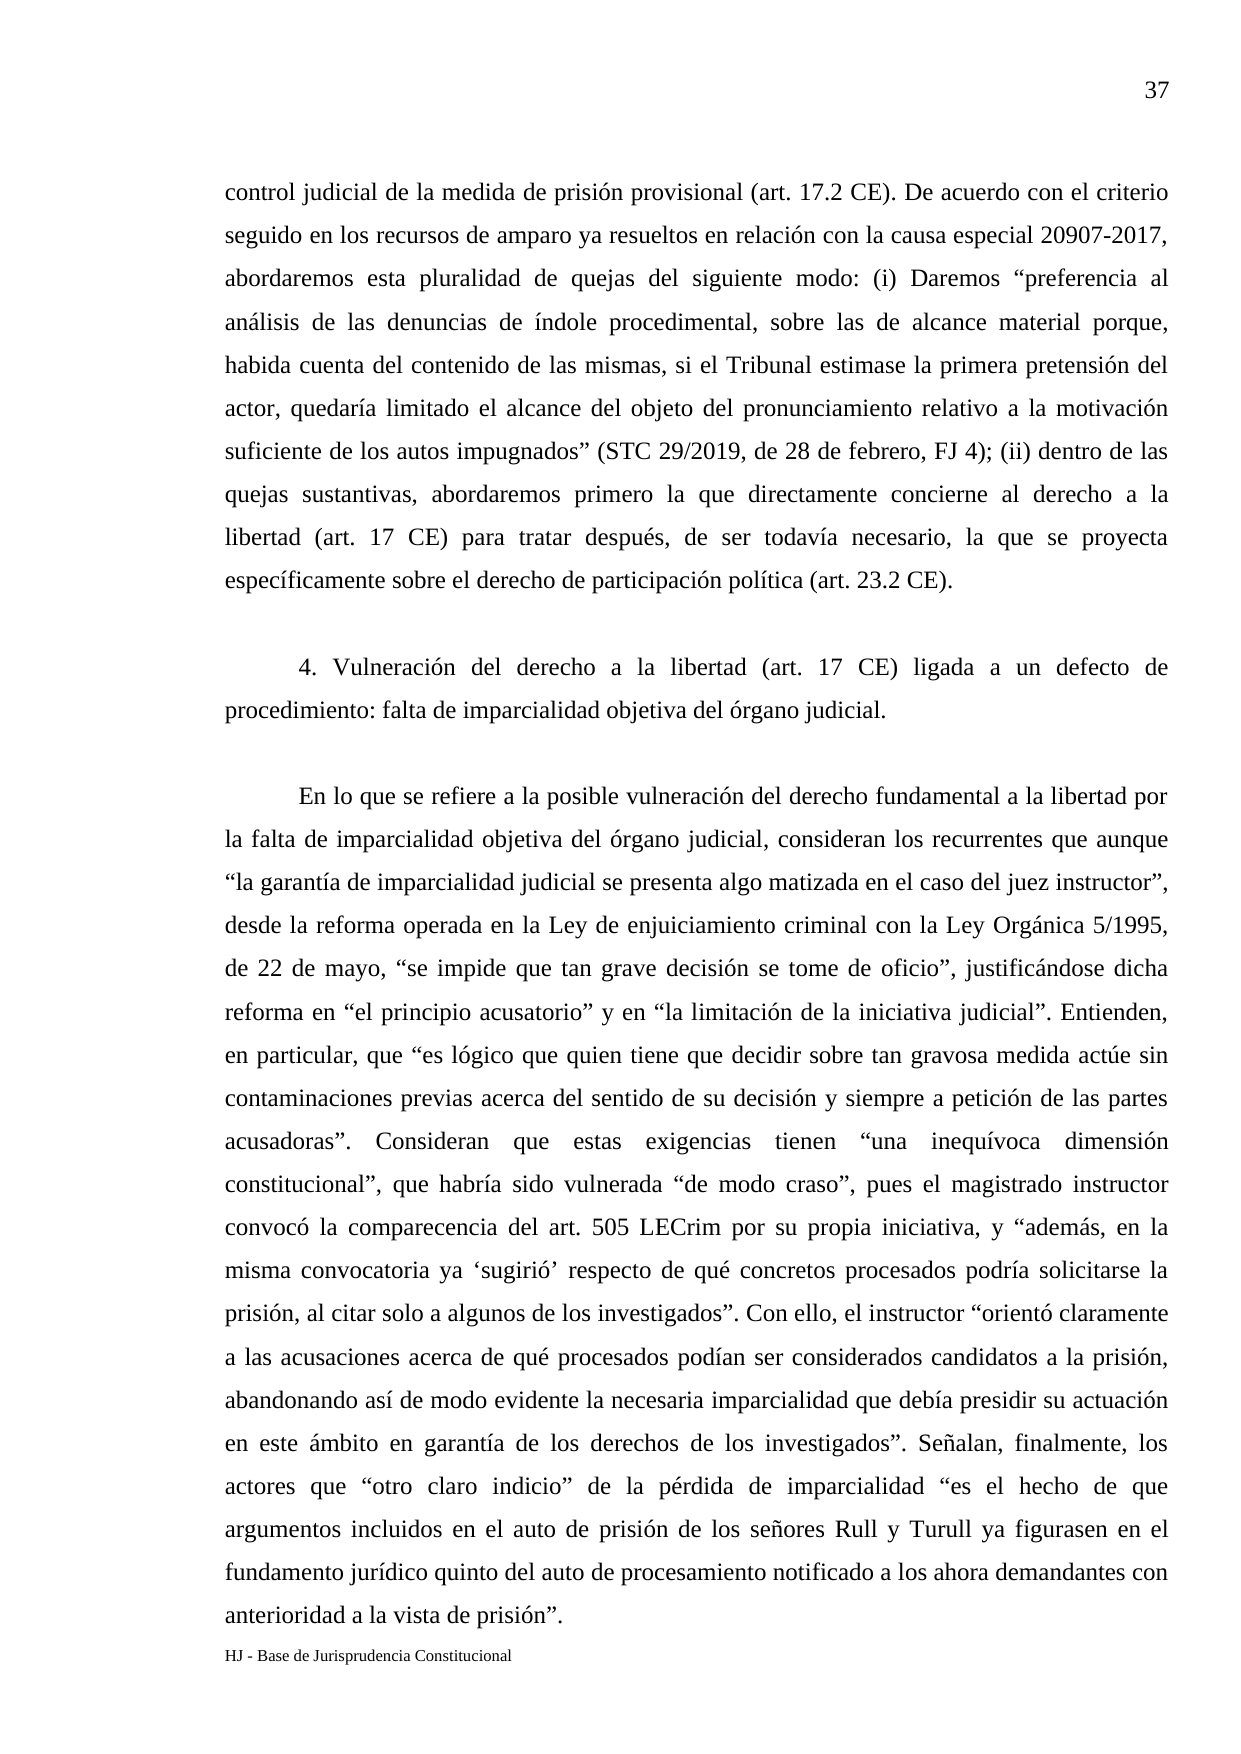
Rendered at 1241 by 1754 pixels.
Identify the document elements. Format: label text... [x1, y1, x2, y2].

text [224, 177, 1169, 594]
text 4. Vulneración del derecho a la libertad (art. 17 CE) ligada a un defecto de procedimiento: falta de imparcialidad objetiva del órgano judicial. [224, 652, 1169, 723]
text En lo que se refiere a la posible vulneración del derecho fundamental a la libertad por la falta de imparcialidad objetiva del órgano judicial, consideran los recurrentes que aunque “la garantía de imparcialidad judicial se presenta algo matizada en el caso del juez instructor”, desde la reforma operada en la Ley de enjuiciamiento criminal con la Ley Orgánica 5/1995, de 22 de mayo, “se impide que tan grave decisión se tome de oficio”, justificándose dicha reforma en “el principio acusatorio” y en “la limitación de la iniciativa judicial”. Entienden, en particular, que “es lógico que quien tiene que decidir sobre tan gravosa medida actúe sin contaminaciones previas acerca del sentido de su decisión y siempre a petición de las partes acusadoras”. Consideran que estas exigencias tienen “una inequívoca dimensión constitucional”, que habría sido vulnerada “de modo craso”, pues el magistrado instructor convocó la comparecencia del art. 505 LECrim por su propia iniciativa, y “además, en la misma convocatoria ya ‘sugirió’ respecto de qué concretos procesados podría solicitarse la prisión, al citar solo a algunos de los investigados”. Con ello, el instructor “orientó claramente a las acusaciones acerca de qué procesados podían ser considerados candidatos a la prisión, abandonando así de modo evidente la necesaria imparcialidad que debía presidir su actuación en este ámbito en garantía de los derechos de los investigados”. Señalan, finalmente, los actores que “otro claro indicio” de la pérdida de imparcialidad “es el hecho de que argumentos incluidos en el auto de prisión de los señores Rull y Turull ya figurasen en el fundamento jurídico quinto del auto de procesamiento notificado a los ahora demandantes con anterioridad a la vista de prisión”. [224, 781, 1169, 1629]
